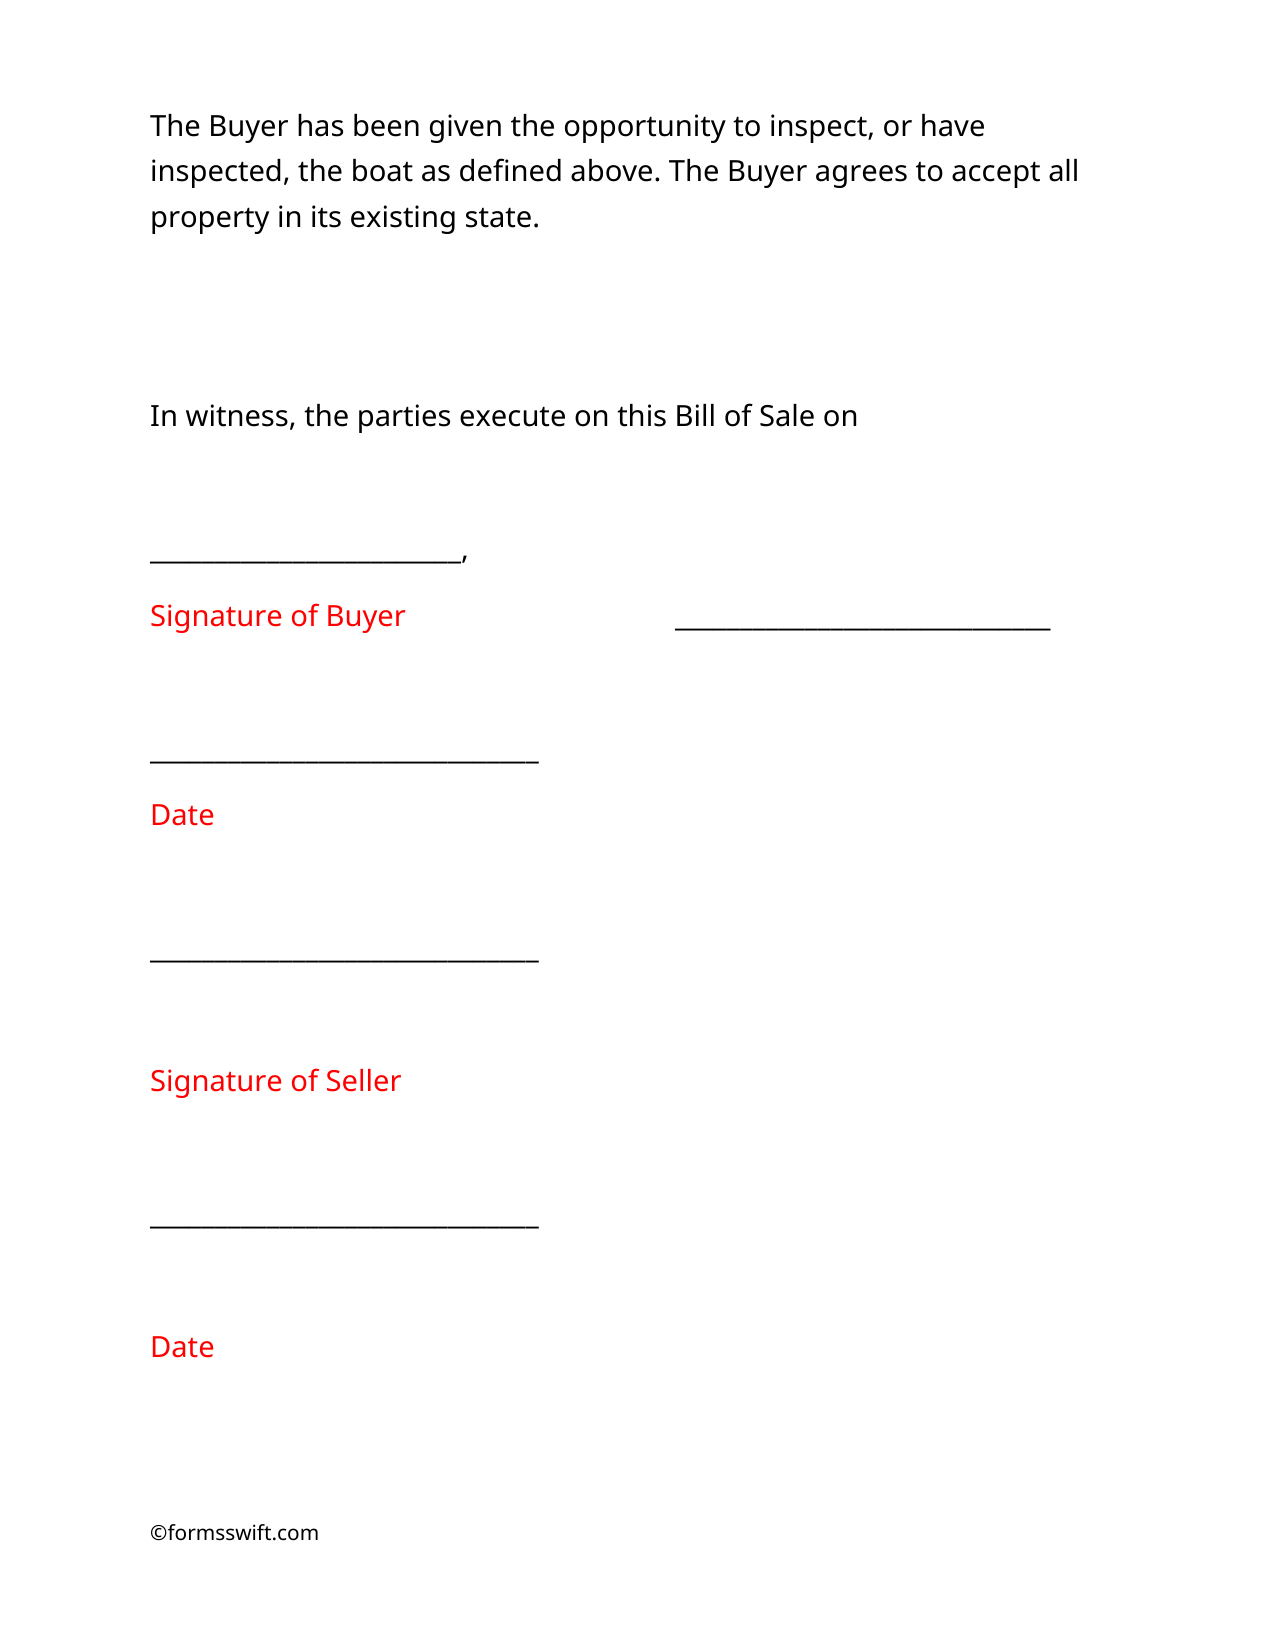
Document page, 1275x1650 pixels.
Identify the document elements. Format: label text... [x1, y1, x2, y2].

text ______________________________ [150, 1193, 600, 1233]
text ________________________, [150, 528, 1125, 568]
text In witness, the parties execute on this Bill of Sale on [150, 396, 1125, 435]
text Date [150, 794, 600, 834]
text ______________________________ [150, 927, 600, 967]
text Signature of Buyer [150, 595, 600, 635]
text Date [150, 1326, 600, 1366]
text The Buyer has been given the opportunity to inspect, or have inspected, the boat as defined above. The Buyer agrees to accept all property in its existing state. [150, 105, 1125, 236]
text Signature of Seller [150, 1060, 600, 1100]
text _____________________________ [675, 595, 1125, 635]
text ______________________________ [150, 728, 600, 768]
